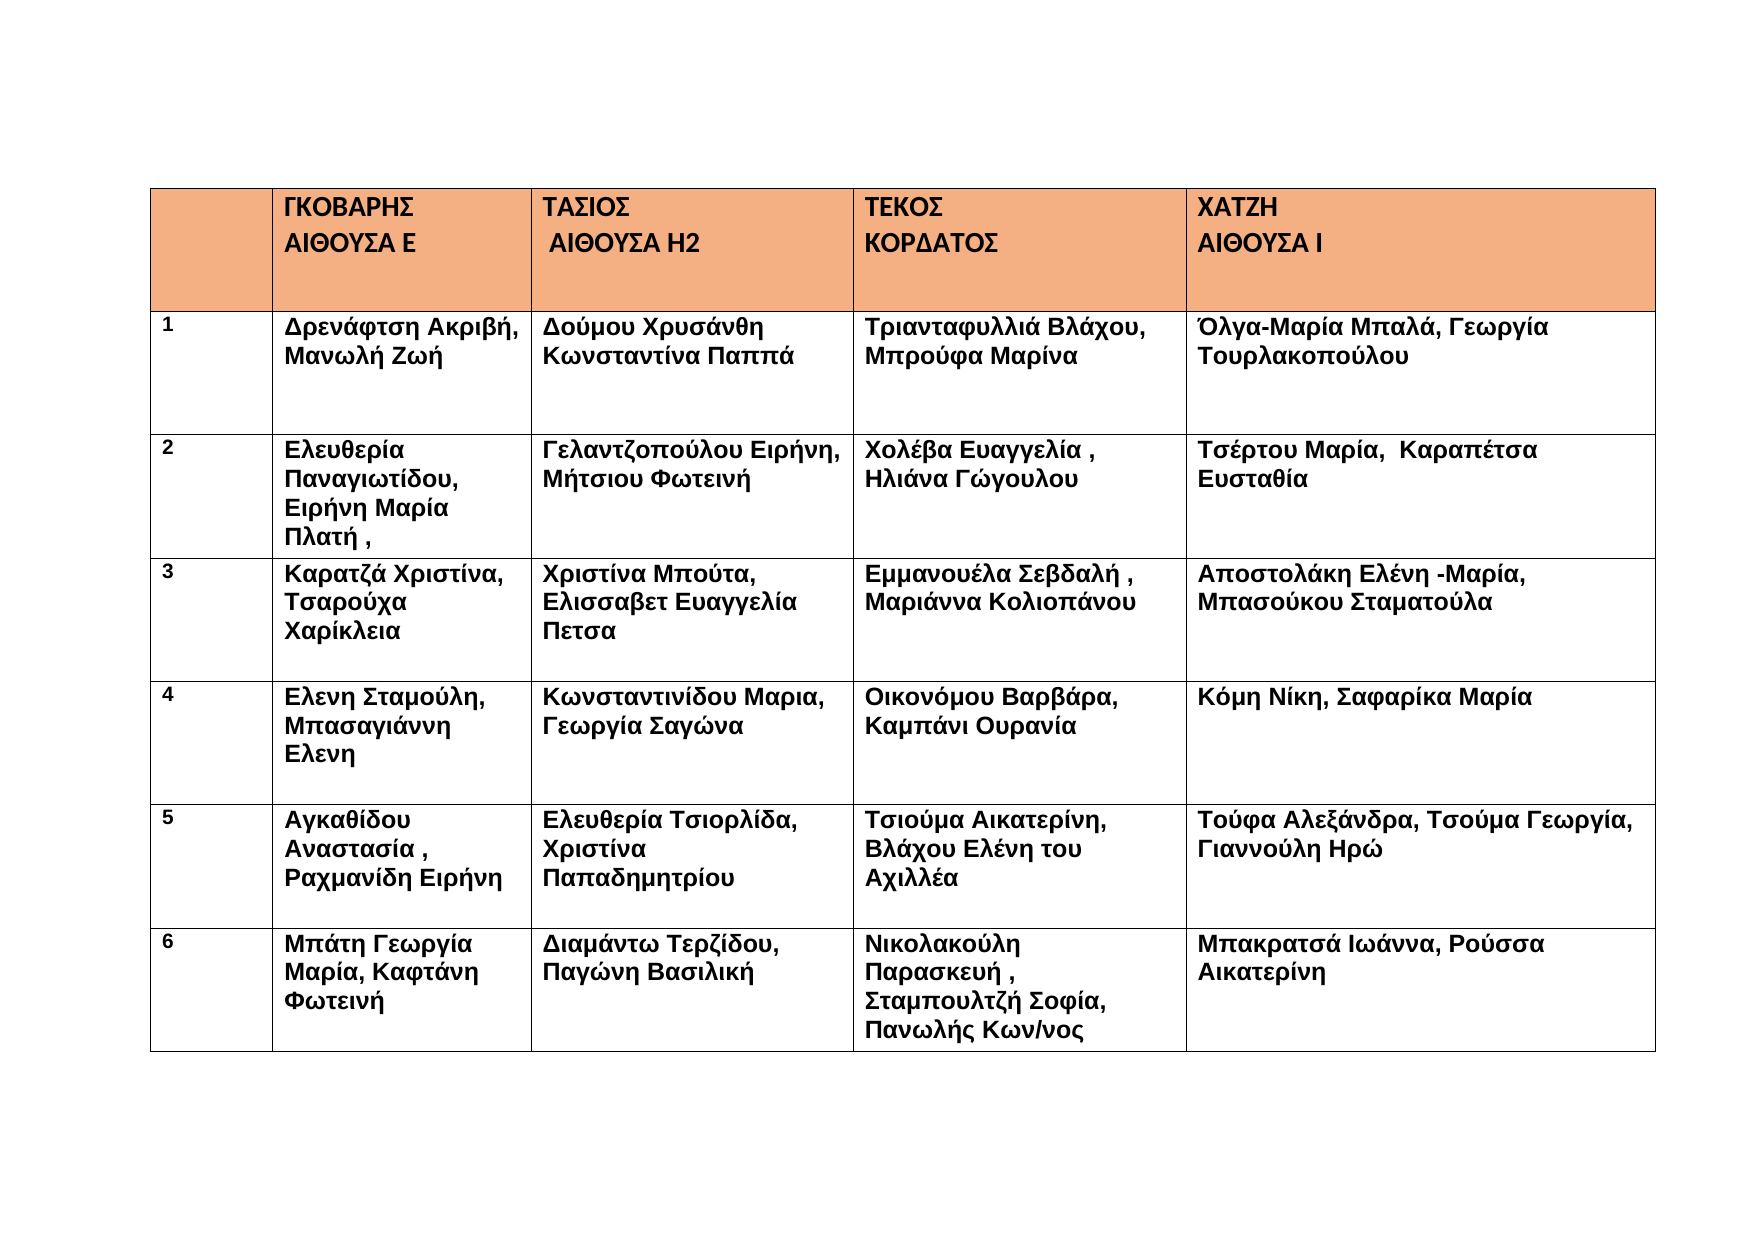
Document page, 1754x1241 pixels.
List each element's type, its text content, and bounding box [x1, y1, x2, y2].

table_cell Τούφα Αλεξάνδρα, Τσούμα Γεωργία, Γιαννούλη Ηρώ [1187, 805, 1655, 927]
table_cell Δρενάφτση Ακριβή, Μανωλή Ζωή [273, 312, 531, 434]
table_cell Κωνσταντινίδου Μαρια, Γεωργία Σαγώνα [532, 682, 853, 804]
table_header ΓΚΟΒΑΡΗΣ ΑΙΘΟΥΣΑ Ε [273, 189, 531, 311]
table_cell Τριανταφυλλιά Βλάχου, Μπρούφα Μαρίνα [854, 312, 1186, 434]
table_cell Καρατζά Χριστίνα, Τσαρούχα Χαρίκλεια [273, 559, 531, 681]
table_cell Μπακρατσά Ιωάννα, Ρούσσα Αικατερίνη [1187, 929, 1655, 1051]
table_cell Μπάτη Γεωργία Μαρία, Καφτάνη Φωτεινή [273, 929, 531, 1051]
table_cell Κόμη Νίκη, Σαφαρίκα Μαρία [1187, 682, 1655, 804]
table_cell Τσιούμα Αικατερίνη, Βλάχου Ελένη του Αχιλλέα [854, 805, 1186, 927]
table_header [151, 189, 272, 311]
table_header ΤΑΣΙΟΣ ΑΙΘΟΥΣΑ Η2 [532, 189, 853, 311]
table_header ΧΑΤΖΗ ΑΙΘΟΥΣΑ Ι [1187, 189, 1655, 311]
table_cell Εμμανουέλα Σεβδαλή , Μαριάννα Κολιοπάνου [854, 559, 1186, 681]
table_cell Δούμου Χρυσάνθη Κωνσταντίνα Παππά [532, 312, 853, 434]
table_cell Διαμάντω Τερζίδου, Παγώνη Βασιλική [532, 929, 853, 1051]
table_cell 1 [151, 312, 272, 434]
table_cell Τσέρτου Μαρία, Καραπέτσα Ευσταθία [1187, 435, 1655, 557]
table_cell 5 [151, 805, 272, 927]
table_cell 2 [151, 435, 272, 557]
table_cell Αγκαθίδου Αναστασία , Ραχμανίδη Ειρήνη [273, 805, 531, 927]
table_cell Ελευθερία Παναγιωτίδου, Ειρήνη Μαρία Πλατή , [273, 435, 531, 557]
table_cell Χολέβα Ευαγγελία , Ηλιάνα Γώγουλου [854, 435, 1186, 557]
table_header ΤΕΚΟΣ ΚΟΡΔΑΤΟΣ [854, 189, 1186, 311]
table_cell Ελενη Σταμούλη, Μπασαγιάννη Ελενη [273, 682, 531, 804]
table_cell 6 [151, 929, 272, 1051]
table_cell Χριστίνα Μπούτα, Ελισσαβετ Ευαγγελία Πετσα [532, 559, 853, 681]
table_cell Νικολακούλη Παρασκευή , Σταμπουλτζή Σοφία, Πανωλής Κων/νος [854, 929, 1186, 1051]
table_cell Όλγα-Μαρία Μπαλά, Γεωργία Τουρλακοπούλου [1187, 312, 1655, 434]
table_cell Ελευθερία Τσιορλίδα, Χριστίνα Παπαδημητρίου [532, 805, 853, 927]
table_cell Oικονόμου Βαρβάρα, Καμπάνι Ουρανία [854, 682, 1186, 804]
table_cell 4 [151, 682, 272, 804]
table_cell Αποστολάκη Ελένη -Μαρία, Μπασούκου Σταματούλα [1187, 559, 1655, 681]
table_cell Γελαντζοπούλου Ειρήνη, Μήτσιου Φωτεινή [532, 435, 853, 557]
table_cell 3 [151, 559, 272, 681]
